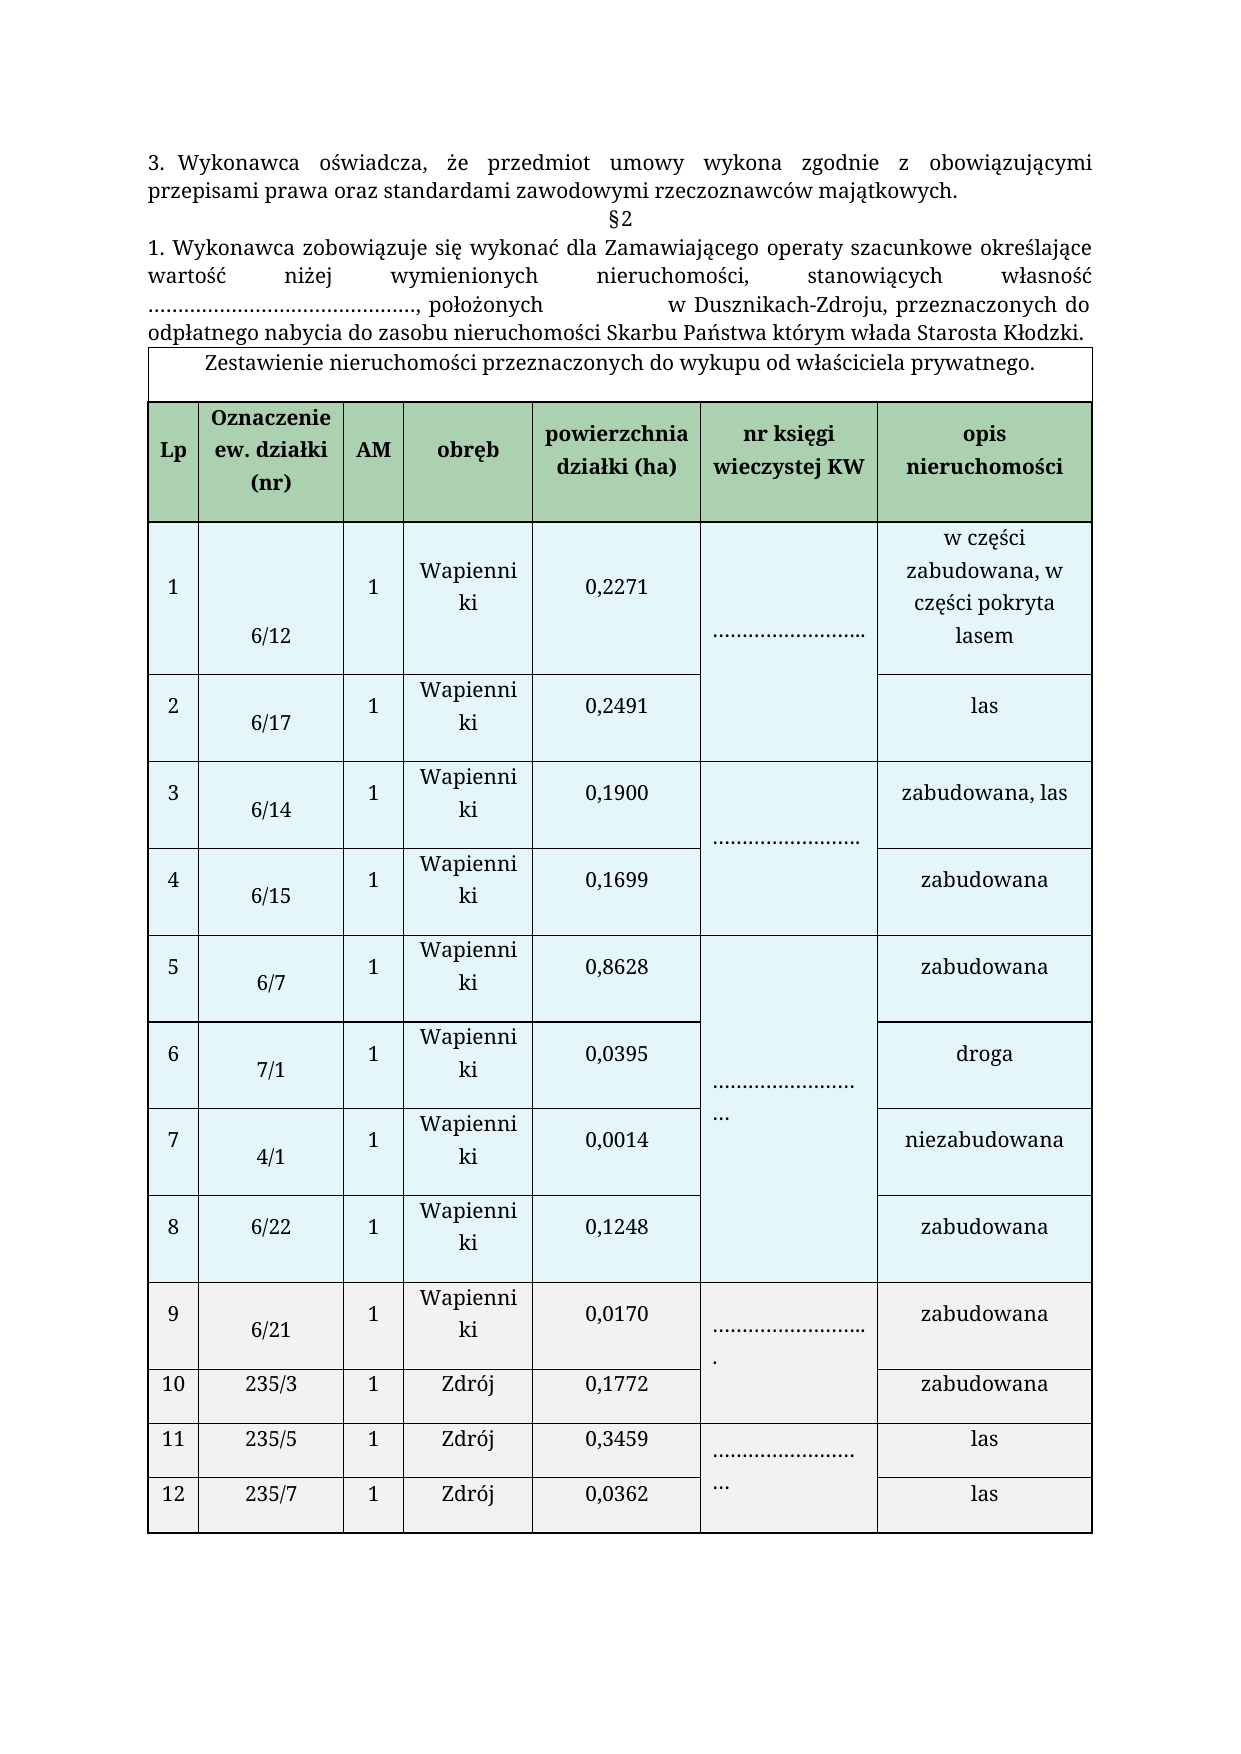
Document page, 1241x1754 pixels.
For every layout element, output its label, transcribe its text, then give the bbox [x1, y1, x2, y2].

table_cell 0,0362 [533, 1478, 700, 1532]
table_cell 4 [149, 849, 198, 934]
table_cell 235/3 [199, 1370, 343, 1423]
table_cell 0,1772 [533, 1370, 700, 1423]
table_cell Lp [149, 403, 198, 521]
table_cell Wapienniki [404, 762, 532, 848]
table_cell 1 [344, 1196, 403, 1282]
table_cell las [878, 1478, 1091, 1532]
table_cell niezabudowana [878, 1109, 1091, 1195]
table_cell 1 [344, 849, 403, 934]
table_cell 1 [149, 523, 198, 674]
table_cell 0,1699 [533, 849, 700, 934]
table_cell Wapienniki [404, 849, 532, 934]
table_cell 7 [149, 1109, 198, 1195]
table_cell 0,2491 [533, 675, 700, 761]
table_cell 1 [344, 1370, 403, 1423]
table_cell 6/12 [199, 523, 343, 674]
table_cell 0,1248 [533, 1196, 700, 1282]
table_cell 0,3459 [533, 1424, 700, 1477]
table_cell 235/7 [199, 1478, 343, 1532]
table_cell 0,8628 [533, 936, 700, 1021]
table_cell droga [878, 1023, 1091, 1108]
table_cell AM [344, 403, 403, 521]
table_cell obręb [404, 403, 532, 521]
table_cell zabudowana [878, 1283, 1091, 1368]
table_cell Zdrój [404, 1424, 532, 1477]
text 1. Wykonawca zobowiązuje się wykonać dla Zamawiającego operaty szacunkowe określające wartość niżej wymienionych nieruchomości, stanowiących własność ………………………………………, położonych w Dusznikach-Zdroju, przeznaczonych do odpłatnego nabycia do zasobu nieruchomości Skarbu Państwa którym włada Starosta Kłodzki. [148, 233, 1093, 347]
table_cell 0,0395 [533, 1023, 700, 1108]
table_cell 6/17 [199, 675, 343, 761]
table_cell ……………………... [701, 1283, 877, 1423]
table_cell 6/7 [199, 936, 343, 1021]
table_cell 4/1 [199, 1109, 343, 1195]
table_cell zabudowana [878, 849, 1091, 934]
table_cell 1 [344, 1109, 403, 1195]
table_cell 11 [149, 1424, 198, 1477]
table_cell 6 [149, 1023, 198, 1108]
table_cell 1 [344, 675, 403, 761]
table_cell Wapienniki [404, 1196, 532, 1282]
table_cell Wapienniki [404, 675, 532, 761]
table_cell powierzchnia działki (ha) [533, 403, 700, 521]
table_cell 1 [344, 1023, 403, 1108]
table_cell 1 [344, 1424, 403, 1477]
table_cell 9 [149, 1283, 198, 1368]
table_cell 0,1900 [533, 762, 700, 848]
table_cell 5 [149, 936, 198, 1021]
table_cell 0,0170 [533, 1283, 700, 1368]
table_cell las [878, 675, 1091, 761]
table_cell Zdrój [404, 1478, 532, 1532]
list Wykonawca oświadcza, że przedmiot umowy wykona zgodnie z obowiązującymi przepisami prawa oraz standardami zawodowymi rzeczoznawców majątkowych. [148, 148, 1093, 204]
table_cell 1 [344, 1283, 403, 1368]
table_cell zabudowana [878, 1370, 1091, 1423]
table_cell las [878, 1424, 1091, 1477]
table_cell zabudowana [878, 1196, 1091, 1282]
table_cell Oznaczenie ew. działki (nr) [199, 403, 343, 521]
table_cell …………………….. [701, 523, 877, 761]
table_cell Wapienniki [404, 936, 532, 1021]
table_cell Wapienniki [404, 523, 532, 674]
table_cell opis nieruchomości [878, 403, 1091, 521]
table_cell 0,2271 [533, 523, 700, 674]
table_cell 6/21 [199, 1283, 343, 1368]
table_cell ……………………… [701, 1424, 877, 1532]
table_cell Wapienniki [404, 1109, 532, 1195]
table_cell 10 [149, 1370, 198, 1423]
table_cell 3 [149, 762, 198, 848]
subtitle §2 [148, 204, 1093, 233]
table_cell 12 [149, 1478, 198, 1532]
table_cell 1 [344, 1478, 403, 1532]
table_header Zestawienie nieruchomości przeznaczonych do wykupu od właściciela prywatnego. [149, 348, 1092, 401]
table_cell 6/15 [199, 849, 343, 934]
table_cell Wapienniki [404, 1283, 532, 1368]
table_cell 235/5 [199, 1424, 343, 1477]
table_cell 1 [344, 523, 403, 674]
table_cell 6/14 [199, 762, 343, 848]
table_cell 0,0014 [533, 1109, 700, 1195]
table_cell Zdrój [404, 1370, 532, 1423]
table_cell Wapienniki [404, 1023, 532, 1108]
table_cell 7/1 [199, 1023, 343, 1108]
table_cell ……………………… [701, 936, 877, 1282]
table_cell zabudowana, las [878, 762, 1091, 848]
table_cell 1 [344, 762, 403, 848]
table_cell ……………………. [701, 762, 877, 934]
table_cell 6/22 [199, 1196, 343, 1282]
table_cell nr księgi wieczystej KW [701, 403, 877, 521]
table_cell 8 [149, 1196, 198, 1282]
table_cell zabudowana [878, 936, 1091, 1021]
table_cell 2 [149, 675, 198, 761]
table_cell 1 [344, 936, 403, 1021]
table_cell w części zabudowana, w części pokryta lasem [878, 523, 1091, 674]
